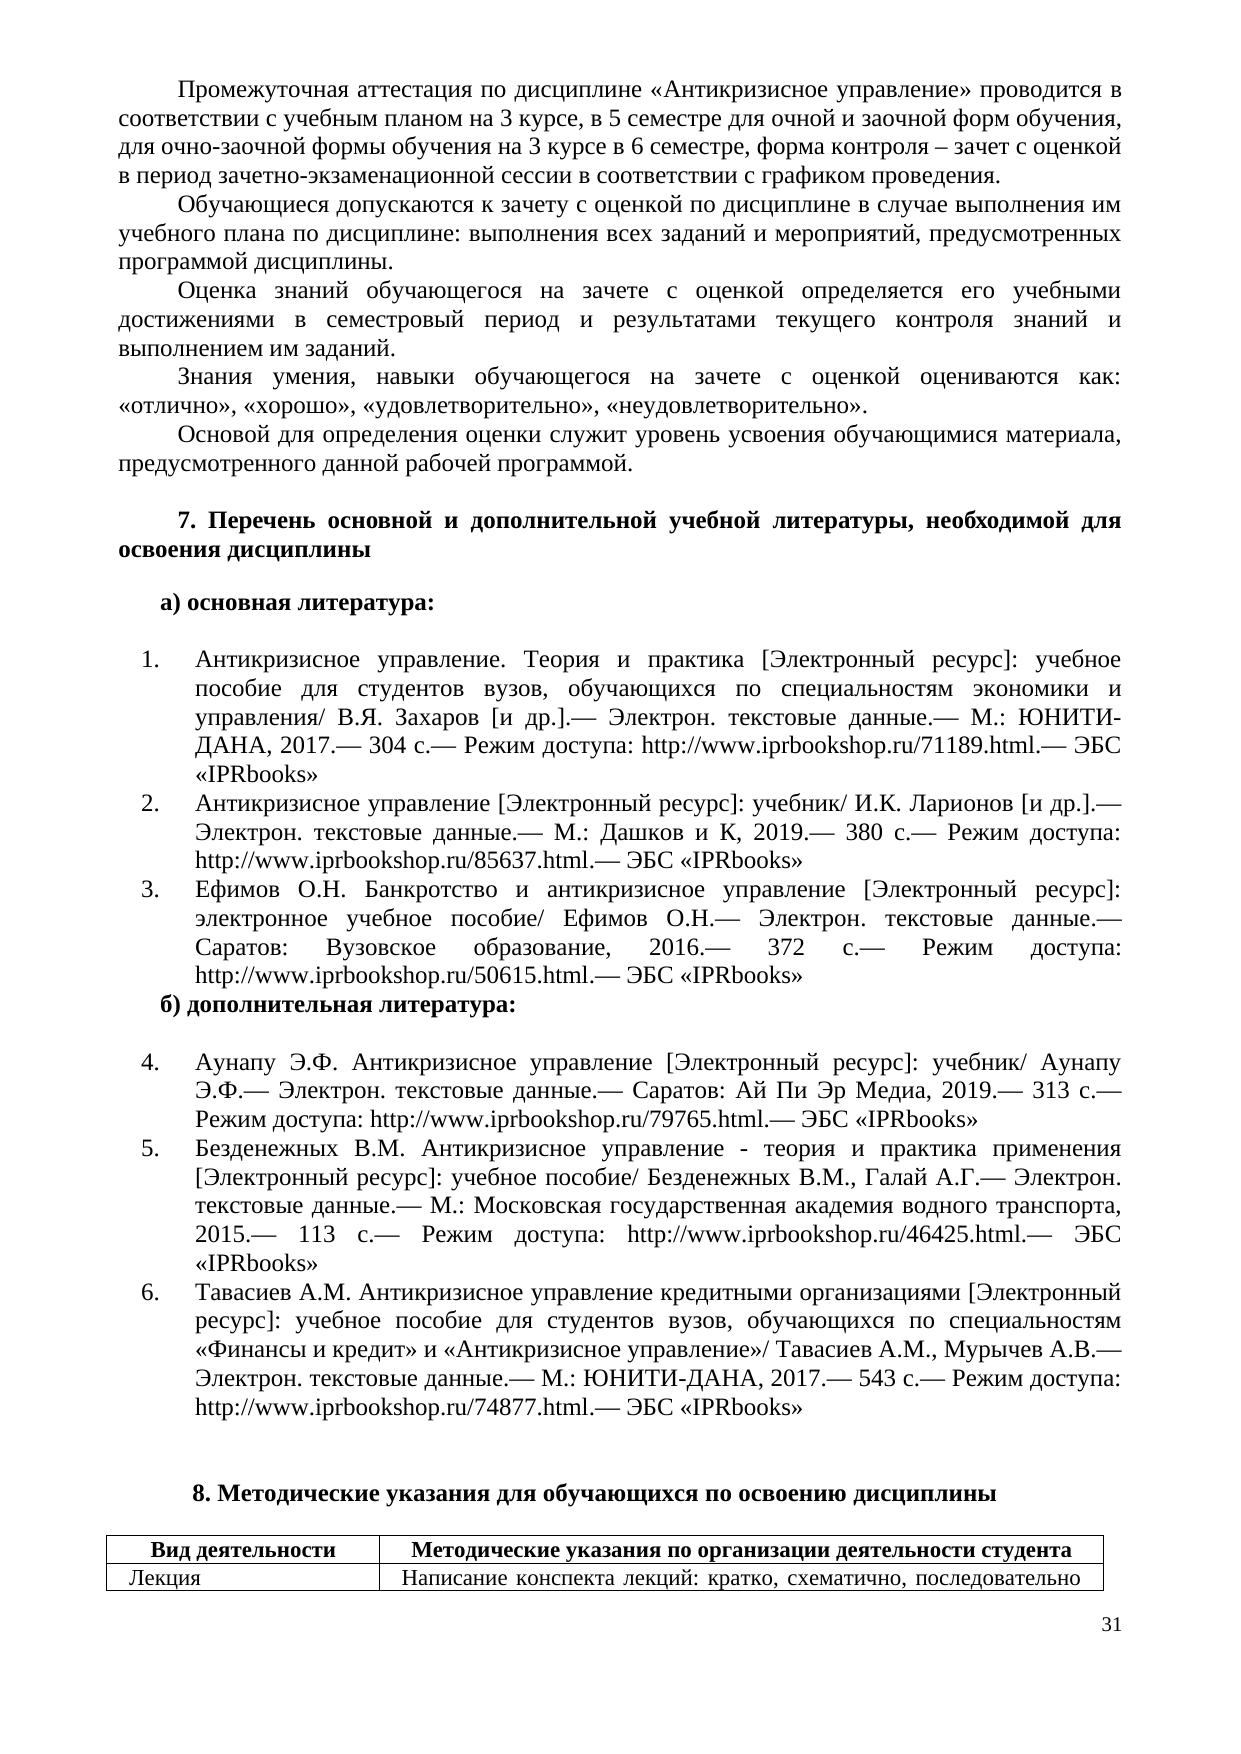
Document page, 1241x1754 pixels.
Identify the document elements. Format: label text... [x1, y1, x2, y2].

list Антикризисное управление [Электронный ресурс]: учебник/ И.К. Ларионов [и др.].— Электрон. текстовые данные.— М.: Дашков и К, 2019.— 380 c.— Режим доступа: http://www.iprbookshop.ru/85637.html.— ЭБС «IPRbooks» [159, 788, 1122, 874]
list 8. Методические указания для обучающихся по освоению дисциплины [118, 1478, 1098, 1507]
text Промежуточная аттестация по дисциплине «Антикризисное управление» проводится в соответствии с учебным планом на 3 курсе, в 5 семестре для очной и заочной форм обучения, для очно-заочной формы обучения на 3 курсе в 6 семестре, форма контроля – зачет с оценкой в период зачетно-экзаменационной сессии в соответствии с графиком проведения. [118, 74, 1122, 189]
text а) основная литература: [118, 587, 1122, 615]
text б) дополнительная литература: [118, 989, 1122, 1018]
text Обучающиеся допускаются к зачету с оценкой по дисциплине в случае выполнения им учебного плана по дисциплине: выполнения всех заданий и мероприятий, предусмотренных программой дисциплины. [118, 189, 1122, 275]
list Безденежных В.М. Антикризисное управление - теория и практика применения [Электронный ресурс]: учебное пособие/ Безденежных В.М., Галай А.Г.— Электрон. текстовые данные.— М.: Московская государственная академия водного транспорта, 2015.— 113 c.— Режим доступа: http://www.iprbookshop.ru/46425.html.— ЭБС «IPRbooks» [159, 1133, 1122, 1277]
subtitle 7. Перечень основной и дополнительной учебной литературы, необходимой для освоения дисциплины [118, 505, 1122, 563]
list Ефимов О.Н. Банкротство и антикризисное управление [Электронный ресурс]: электронное учебное пособие/ Ефимов О.Н.— Электрон. текстовые данные.— Саратов: Вузовское образование, 2016.— 372 c.— Режим доступа: http://www.iprbookshop.ru/50615.html.— ЭБС «IPRbooks» [159, 874, 1122, 989]
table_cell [380, 1564, 1103, 1590]
table_header Вид деятельности [107, 1536, 379, 1563]
table_header Методические указания по организации деятельности студента [380, 1536, 1103, 1563]
list Антикризисное управление. Теория и практика [Электронный ресурс]: учебное пособие для студентов вузов, обучающихся по специальностям экономики и управления/ В.Я. Захаров [и др.].— Электрон. текстовые данные.— М.: ЮНИТИ-ДАНА, 2017.— 304 c.— Режим доступа: http://www.iprbookshop.ru/71189.html.— ЭБС «IPRbooks» [159, 644, 1122, 788]
text Знания умения, навыки обучающегося на зачете с оценкой оцениваются как: «отлично», «хорошо», «удовлетворительно», «неудовлетворительно». [118, 361, 1122, 419]
table_cell Лекция [107, 1564, 379, 1590]
list Тавасиев А.М. Антикризисное управление кредитными организациями [Электронный ресурс]: учебное пособие для студентов вузов, обучающихся по специальностям «Финансы и кредит» и «Антикризисное управление»/ Тавасиев А.М., Мурычев А.В.— Электрон. текстовые данные.— М.: ЮНИТИ-ДАНА, 2017.— 543 c.— Режим доступа: http://www.iprbookshop.ru/74877.html.— ЭБС «IPRbooks» [159, 1277, 1122, 1420]
text Основой для определения оценки служит уровень усвоения обучающимися материала, предусмотренного данной рабочей программой. [118, 419, 1122, 476]
text Оценка знаний обучающегося на зачете с оценкой определяется его учебными достижениями в семестровый период и результатами текущего контроля знаний и выполнением им заданий. [118, 275, 1122, 361]
list Аунапу Э.Ф. Антикризисное управление [Электронный ресурс]: учебник/ Аунапу Э.Ф.— Электрон. текстовые данные.— Саратов: Ай Пи Эр Медиа, 2019.— 313 c.— Режим доступа: http://www.iprbookshop.ru/79765.html.— ЭБС «IPRbooks» [159, 1047, 1122, 1133]
